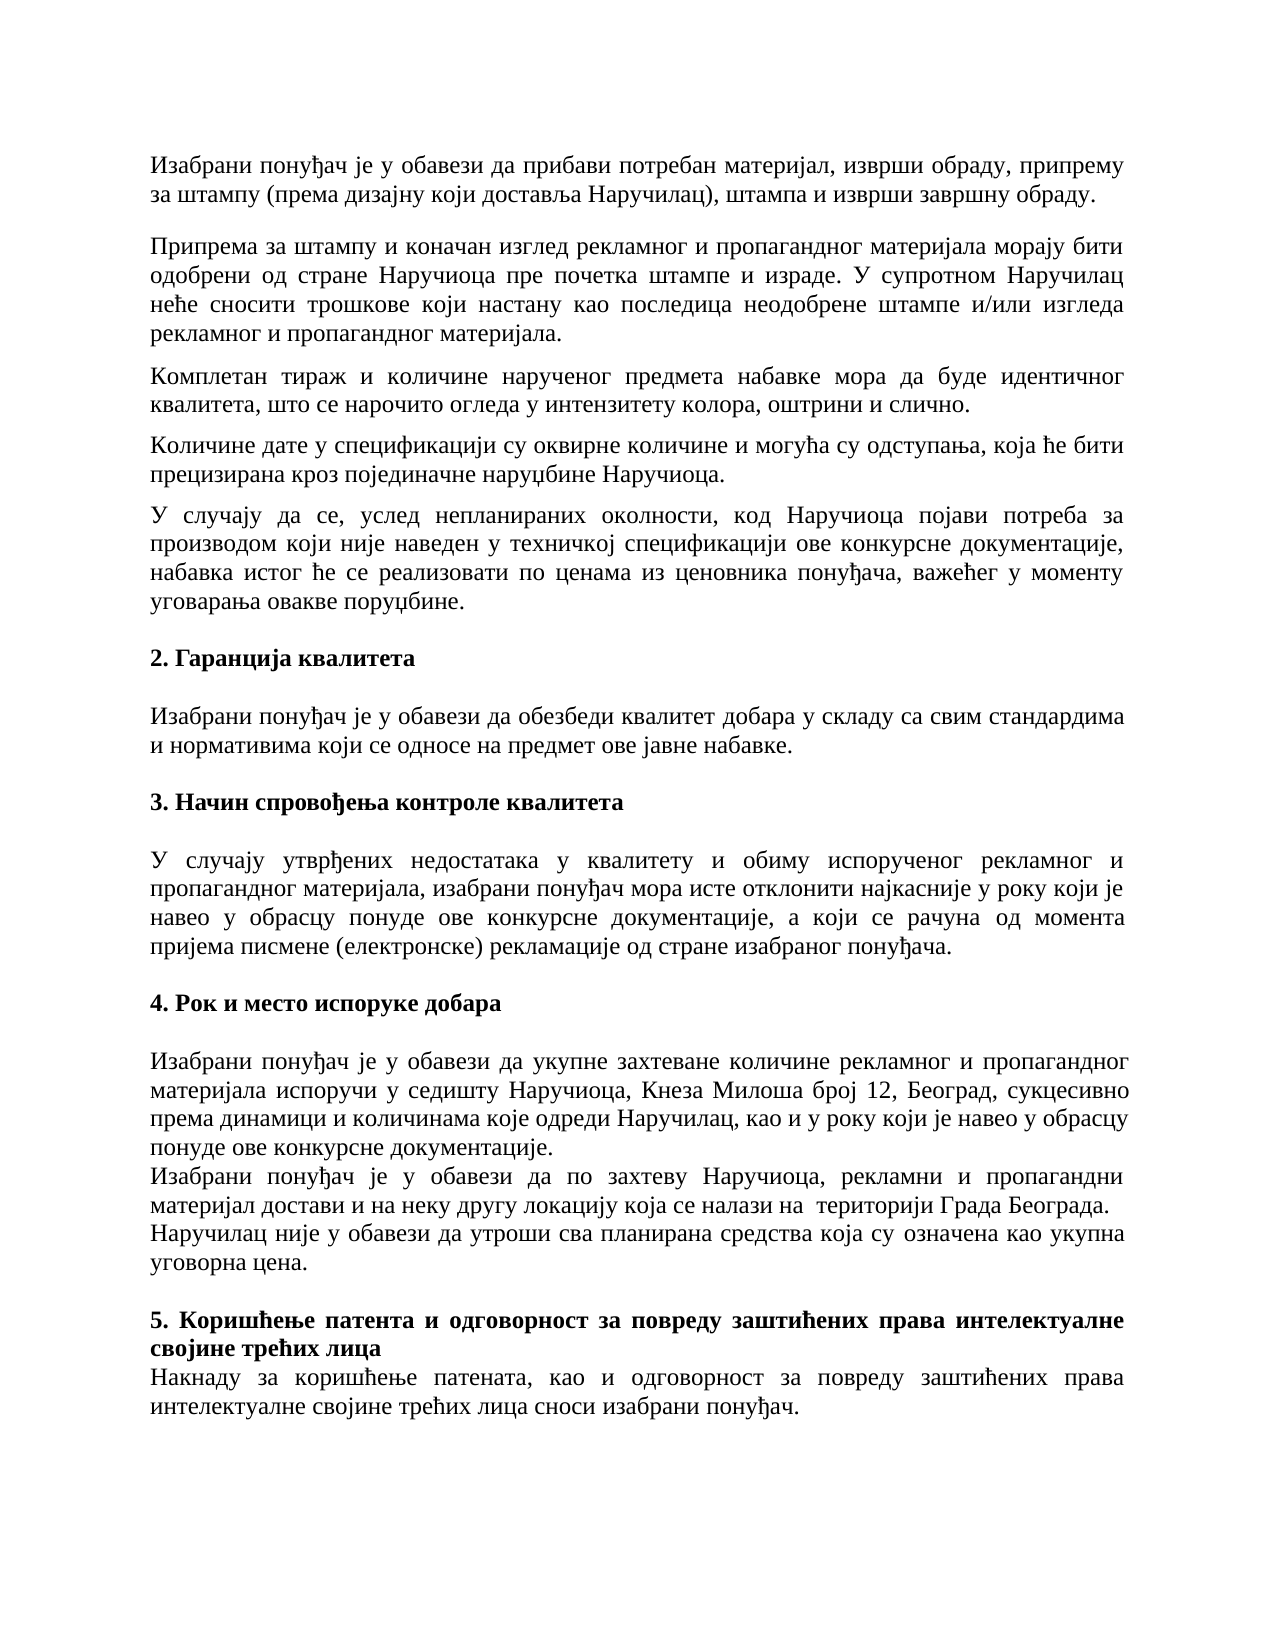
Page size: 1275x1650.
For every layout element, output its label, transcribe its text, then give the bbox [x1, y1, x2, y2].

text У случају утврђених недостатака у квалитету и обиму испорученог рекламног и пропагандног материјала, изабрани понуђач мора исте отклонити најкасније у року који је навео у обрасцу понуде ове конкурсне документације, а који се рачуна од момента пријема писмене (електронске) рекламације од стране изабраног понуђача. [150, 845, 1125, 960]
text Накнаду за коришћење патената, као и одговорност за повреду заштићених права интелектуалне својине трећих лица сноси изабрани понуђач. [150, 1362, 1125, 1420]
text 5. Коришћење патента и одговорност за повреду заштићених права интелектуалне својине трећих лица [150, 1305, 1125, 1362]
text Наручилац није у обавези да утроши сва планирана средства која су означена као укупна уговорна цена. [150, 1218, 1125, 1276]
text 4. Рок и место испоруке добара [150, 988, 1125, 1017]
text У случају да се, услед непланираних околности, код Наручиоца појави потреба за производом који није наведен у техничкој спецификацији ове конкурсне документације, набавка истог ће се реализовати по ценама из ценовника понуђача, важећег у моменту уговарања овакве поруџбине. [150, 500, 1125, 615]
text Изабрани понуђач је у обавези да обезбеди квалитет добара у складу са свим стандардима и нормативима који се односе на предмет ове јавне набавке. [150, 701, 1125, 758]
text Количине дате у спецификацији су оквирне количине и могућа су одступања, која ће бити прецизирана кроз појединачне наруџбине Наручиоца. [150, 430, 1125, 488]
text Припрема за штампу и коначан изглед рекламног и пропагандног материјала морају бити одобрени од стране Наручиоца пре почетка штампе и израде. У супротном Наручилац неће сносити трошкове који настану као последица неодобрене штампе и/или изгледа рекламног и пропагандног материјала. [150, 231, 1125, 346]
text Комплетан тираж и количине нарученог предмета набавке мора да буде идентичног квалитета, што се нарочито огледа у интензитету колора, оштрини и слично. [150, 361, 1125, 418]
text 2. Гаранција квалитета [150, 643, 1125, 672]
text 3. Начин спровођења контроле квалитета [150, 787, 1125, 816]
text Изабрани понуђач је у обавези да прибави потребан материјал, изврши обраду, припрему за штампу (према дизајну који доставља Наручилац), штампа и изврши завршну обраду. [150, 150, 1125, 207]
text Изабрани понуђач је у обавези да по захтеву Наручиоца, рекламни и пропагандни материјал достави и на неку другу локацију која се налази на територији Града Београда. [150, 1161, 1125, 1218]
text Изабрани понуђач је у обавези да укупне захтеване количине рекламног и пропагандног материјала испоручи у седишту Наручиоца, Кнеза Милоша број 12, Београд, сукцесивно према динамици и количинама које одреди Наручилац, као и у року који је навео у обрасцу понуде ове конкурсне документације. [150, 1046, 1130, 1161]
